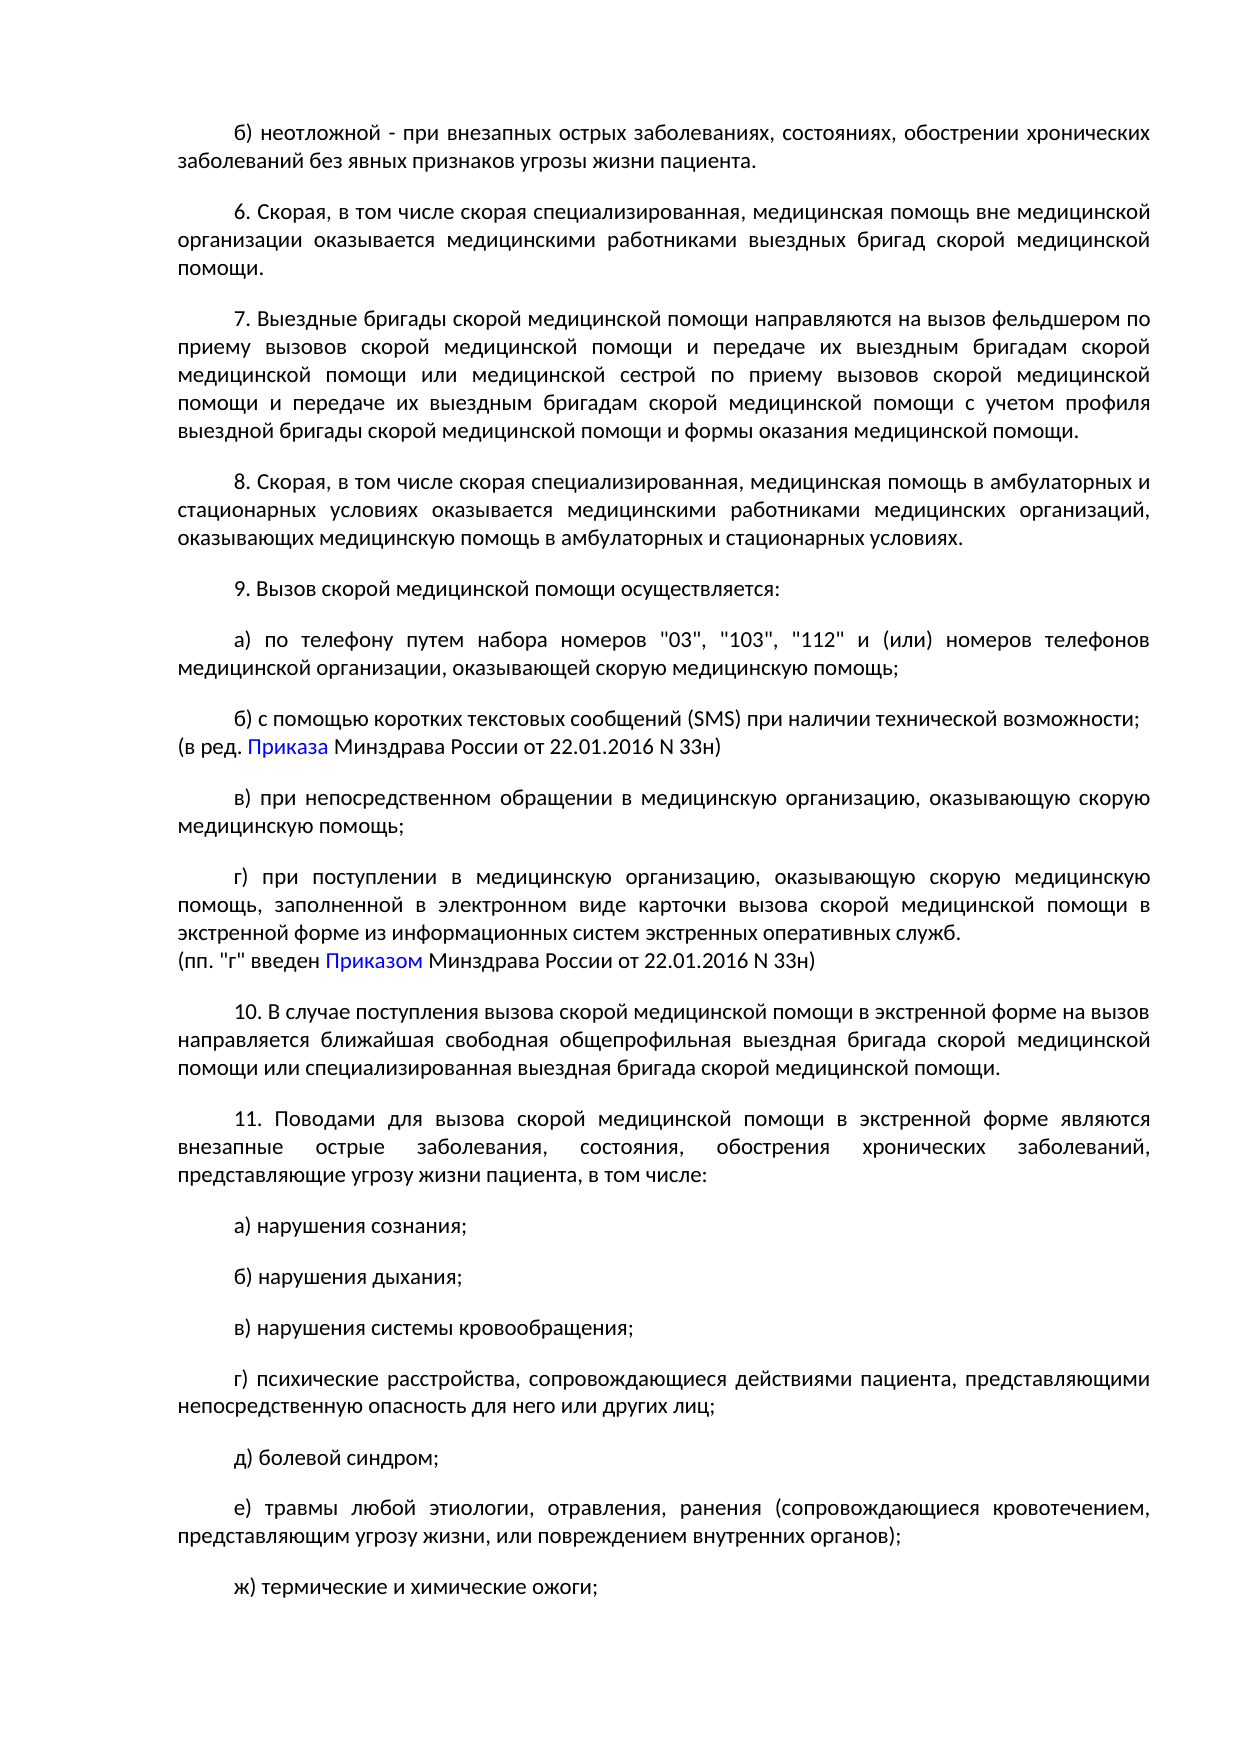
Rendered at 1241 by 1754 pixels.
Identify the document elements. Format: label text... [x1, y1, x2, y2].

text а) нарушения сознания; [177, 1211, 1152, 1239]
text а) по телефону путем набора номеров "03", "103", "112" и (или) номеров телефонов медицинской организации, оказывающей скорую медицинскую помощь; [177, 625, 1152, 681]
text б) нарушения дыхания; [177, 1262, 1152, 1290]
text г) при поступлении в медицинскую организацию, оказывающую скорую медицинскую помощь, заполненной в электронном виде карточки вызова скорой медицинской помощи в экстренной форме из информационных систем экстренных оперативных служб. [177, 862, 1152, 946]
text (пп. "г" введен Приказом Минздрава России от 22.01.2016 N 33н) [177, 946, 1152, 974]
text в) при непосредственном обращении в медицинскую организацию, оказывающую скорую медицинскую помощь; [177, 783, 1152, 839]
text е) травмы любой этиологии, отравления, ранения (сопровождающиеся кровотечением, представляющим угрозу жизни, или повреждением внутренних органов); [177, 1493, 1152, 1549]
text ж) термические и химические ожоги; [177, 1572, 1152, 1601]
text (в ред. Приказа Минздрава России от 22.01.2016 N 33н) [177, 732, 1152, 760]
text 11. Поводами для вызова скорой медицинской помощи в экстренной форме являются внезапные острые заболевания, состояния, обострения хронических заболеваний, представляющие угрозу жизни пациента, в том числе: [177, 1104, 1152, 1188]
text г) психические расстройства, сопровождающиеся действиями пациента, представляющими непосредственную опасность для него или других лиц; [177, 1364, 1152, 1420]
text 6. Скорая, в том числе скорая специализированная, медицинская помощь вне медицинской организации оказывается медицинскими работниками выездных бригад скорой медицинской помощи. [177, 197, 1152, 281]
text 7. Выездные бригады скорой медицинской помощи направляются на вызов фельдшером по приему вызовов скорой медицинской помощи и передаче их выездным бригадам скорой медицинской помощи или медицинской сестрой по приему вызовов скорой медицинской помощи и передаче их выездным бригадам скорой медицинской помощи с учетом профиля выездной бригады скорой медицинской помощи и формы оказания медицинской помощи. [177, 304, 1152, 444]
text 9. Вызов скорой медицинской помощи осуществляется: [177, 574, 1152, 602]
text б) неотложной - при внезапных острых заболеваниях, состояниях, обострении хронических заболеваний без явных признаков угрозы жизни пациента. [177, 118, 1152, 174]
text б) с помощью коротких текстовых сообщений (SMS) при наличии технической возможности; [177, 704, 1152, 732]
text д) болевой синдром; [177, 1443, 1152, 1471]
text 8. Скорая, в том числе скорая специализированная, медицинская помощь в амбулаторных и стационарных условиях оказывается медицинскими работниками медицинских организаций, оказывающих медицинскую помощь в амбулаторных и стационарных условиях. [177, 467, 1152, 551]
text 10. В случае поступления вызова скорой медицинской помощи в экстренной форме на вызов направляется ближайшая свободная общепрофильная выездная бригада скорой медицинской помощи или специализированная выездная бригада скорой медицинской помощи. [177, 997, 1152, 1081]
text в) нарушения системы кровообращения; [177, 1313, 1152, 1341]
